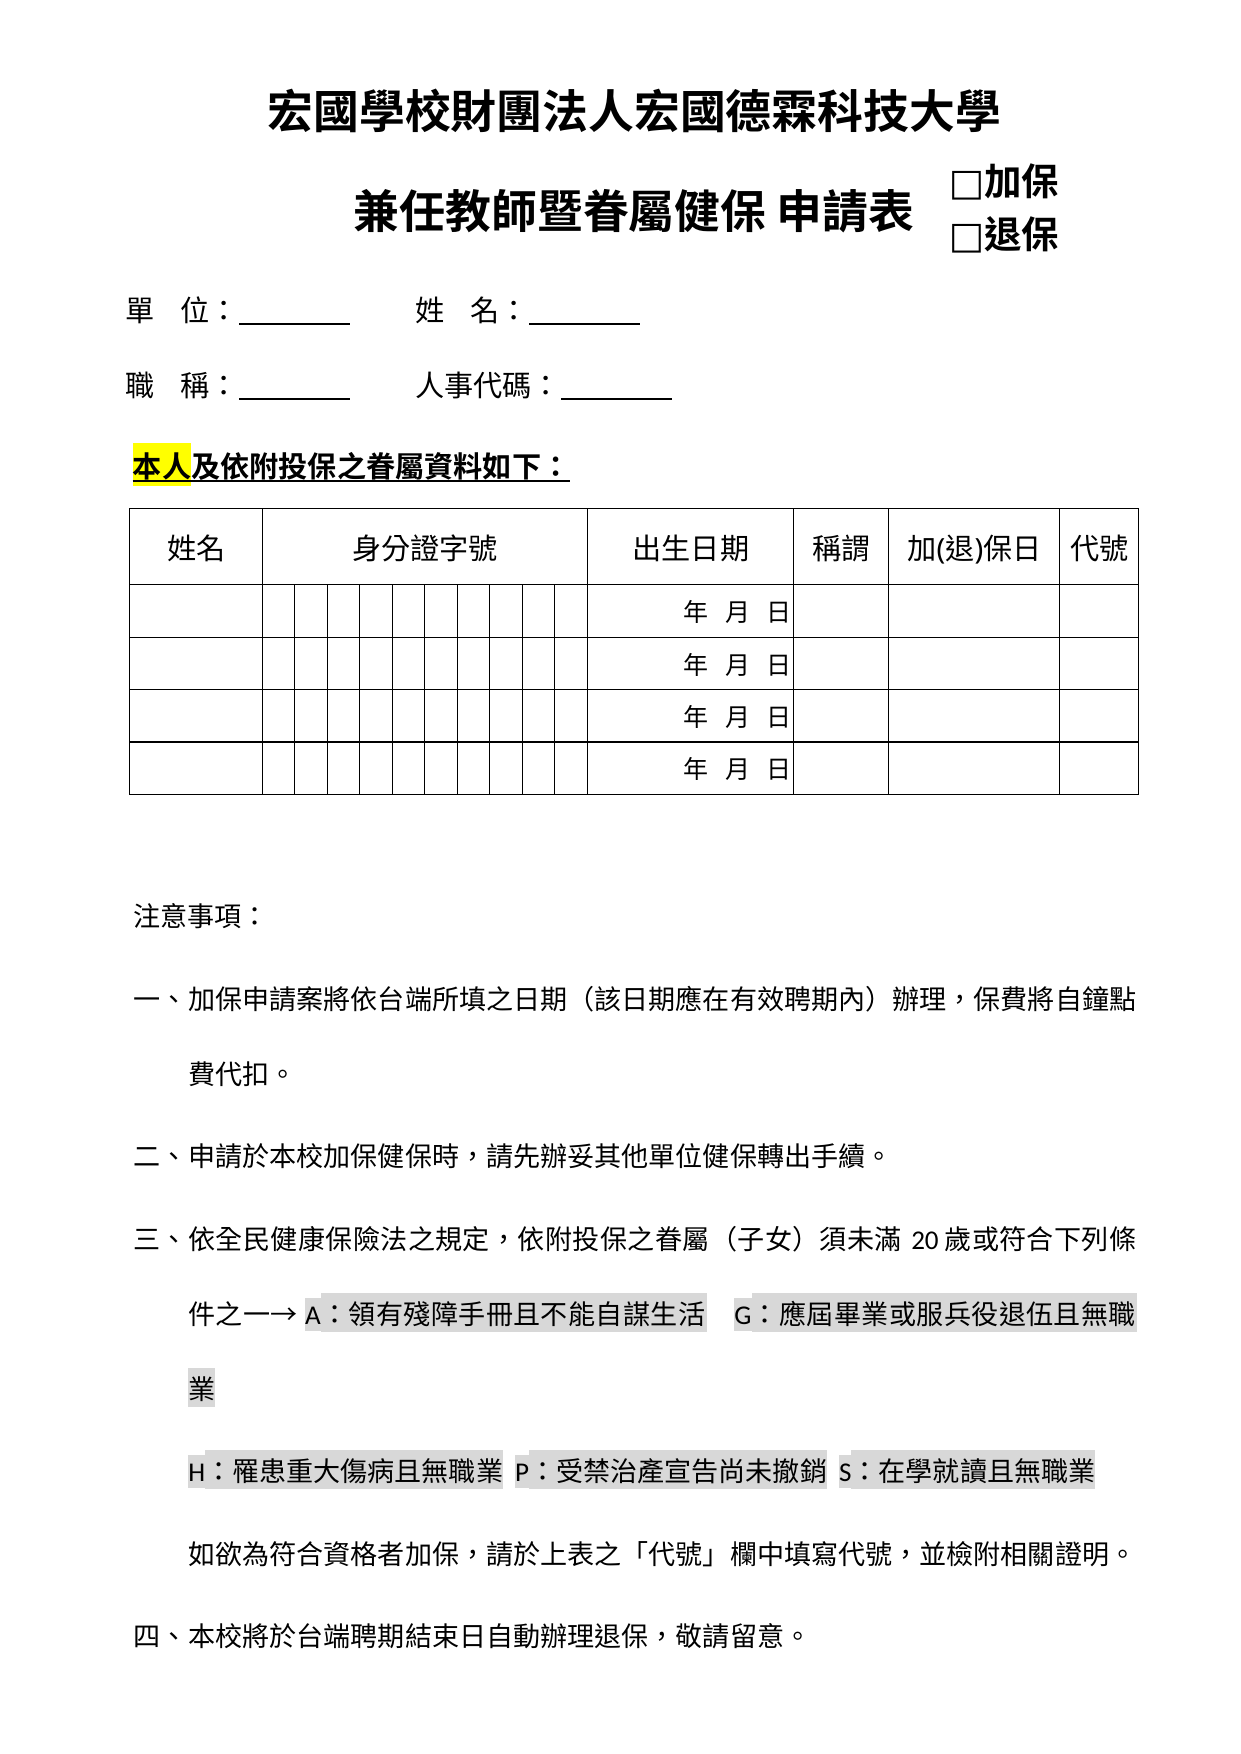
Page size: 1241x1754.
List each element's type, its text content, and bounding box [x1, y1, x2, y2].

table_cell [555, 743, 587, 794]
table_header 稱謂 [794, 509, 888, 584]
table_cell [393, 585, 424, 637]
table_cell [130, 690, 262, 741]
table_header 身分證字號 [263, 509, 587, 584]
table_cell [425, 638, 457, 689]
table_cell [295, 638, 327, 689]
table_cell [360, 585, 392, 637]
table_cell [889, 638, 1059, 689]
table_cell [555, 585, 587, 637]
table_cell [360, 638, 392, 689]
table_cell [328, 585, 359, 637]
table_cell [130, 638, 262, 689]
table_cell [130, 585, 262, 637]
table_cell [1060, 585, 1138, 637]
text 本人及依附投保之眷屬資料如下： [118, 427, 1150, 502]
list 加保申請案將依台端所填之日期（該日期應在有效聘期內）辦理，保費將自鐘點費代扣。 [133, 960, 1137, 1110]
table_cell [425, 585, 457, 637]
table_cell [263, 638, 294, 689]
table_cell [263, 690, 294, 741]
table_cell [1060, 743, 1138, 794]
text 職 稱： 人事代碼： [118, 346, 1150, 421]
table_cell [889, 585, 1059, 637]
table_cell [295, 585, 327, 637]
table_cell [360, 743, 392, 794]
table_cell [490, 690, 522, 741]
table_cell [328, 743, 359, 794]
table_cell [263, 585, 294, 637]
list 本校將於台端聘期結束日自動辦理退保，敬請留意。 [133, 1597, 1167, 1672]
list 依全民健康保險法之規定，依附投保之眷屬（子女）須未滿20歲或符合下列條件之一→ A：領有殘障手冊且不能自謀生活 G：應屆畢業或服兵役退伍且無職業 [133, 1200, 1137, 1425]
table_cell [794, 638, 888, 689]
table_cell [523, 585, 554, 637]
table_cell [328, 690, 359, 741]
table_cell [295, 743, 327, 794]
table_cell [523, 743, 554, 794]
table_cell [393, 743, 424, 794]
table_cell [295, 690, 327, 741]
table_cell [458, 585, 489, 637]
table_cell [1060, 690, 1138, 741]
table_cell [490, 638, 522, 689]
table_cell [794, 743, 888, 794]
text 兼任教師暨眷屬健保 申請表 [118, 171, 1150, 246]
table_header 代號 [1060, 509, 1138, 584]
table_cell [393, 638, 424, 689]
table_header 加(退)保日 [889, 509, 1059, 584]
table_cell [555, 690, 587, 741]
table_cell [458, 638, 489, 689]
text 單 位： 姓 名： [118, 271, 1150, 346]
list 申請於本校加保健保時，請先辦妥其他單位健保轉出手續。 [133, 1117, 1167, 1192]
table_cell [263, 743, 294, 794]
table_cell [425, 743, 457, 794]
table_cell 年 月 日 [588, 690, 793, 741]
table_cell [425, 690, 457, 741]
table_cell [490, 743, 522, 794]
table_cell 年 月 日 [588, 743, 793, 794]
table_cell [393, 690, 424, 741]
table_cell [328, 638, 359, 689]
table_cell 年 月 日 [588, 638, 793, 689]
table_cell [458, 743, 489, 794]
table_cell 年 月 日 [588, 585, 793, 637]
table_cell [523, 690, 554, 741]
text 宏國學校財團法人宏國德霖科技大學 [118, 71, 1150, 146]
table_cell [130, 743, 262, 794]
list H：罹患重大傷病且無職業 P：受禁治產宣告尚未撤銷 S：在學就讀且無職業 [188, 1432, 1137, 1507]
table_cell [889, 690, 1059, 741]
table_cell [360, 690, 392, 741]
table_cell [490, 585, 522, 637]
text 注意事項： [133, 877, 1150, 952]
table_cell [1060, 638, 1138, 689]
table_cell [555, 638, 587, 689]
table_header 姓名 [130, 509, 262, 584]
table_cell [794, 690, 888, 741]
table_header 出生日期 [588, 509, 793, 584]
list 如欲為符合資格者加保，請於上表之「代號」欄中填寫代號，並檢附相關證明。 [188, 1515, 1137, 1590]
table_cell [794, 585, 888, 637]
table_cell [889, 743, 1059, 794]
table_cell [458, 690, 489, 741]
table_cell [523, 638, 554, 689]
